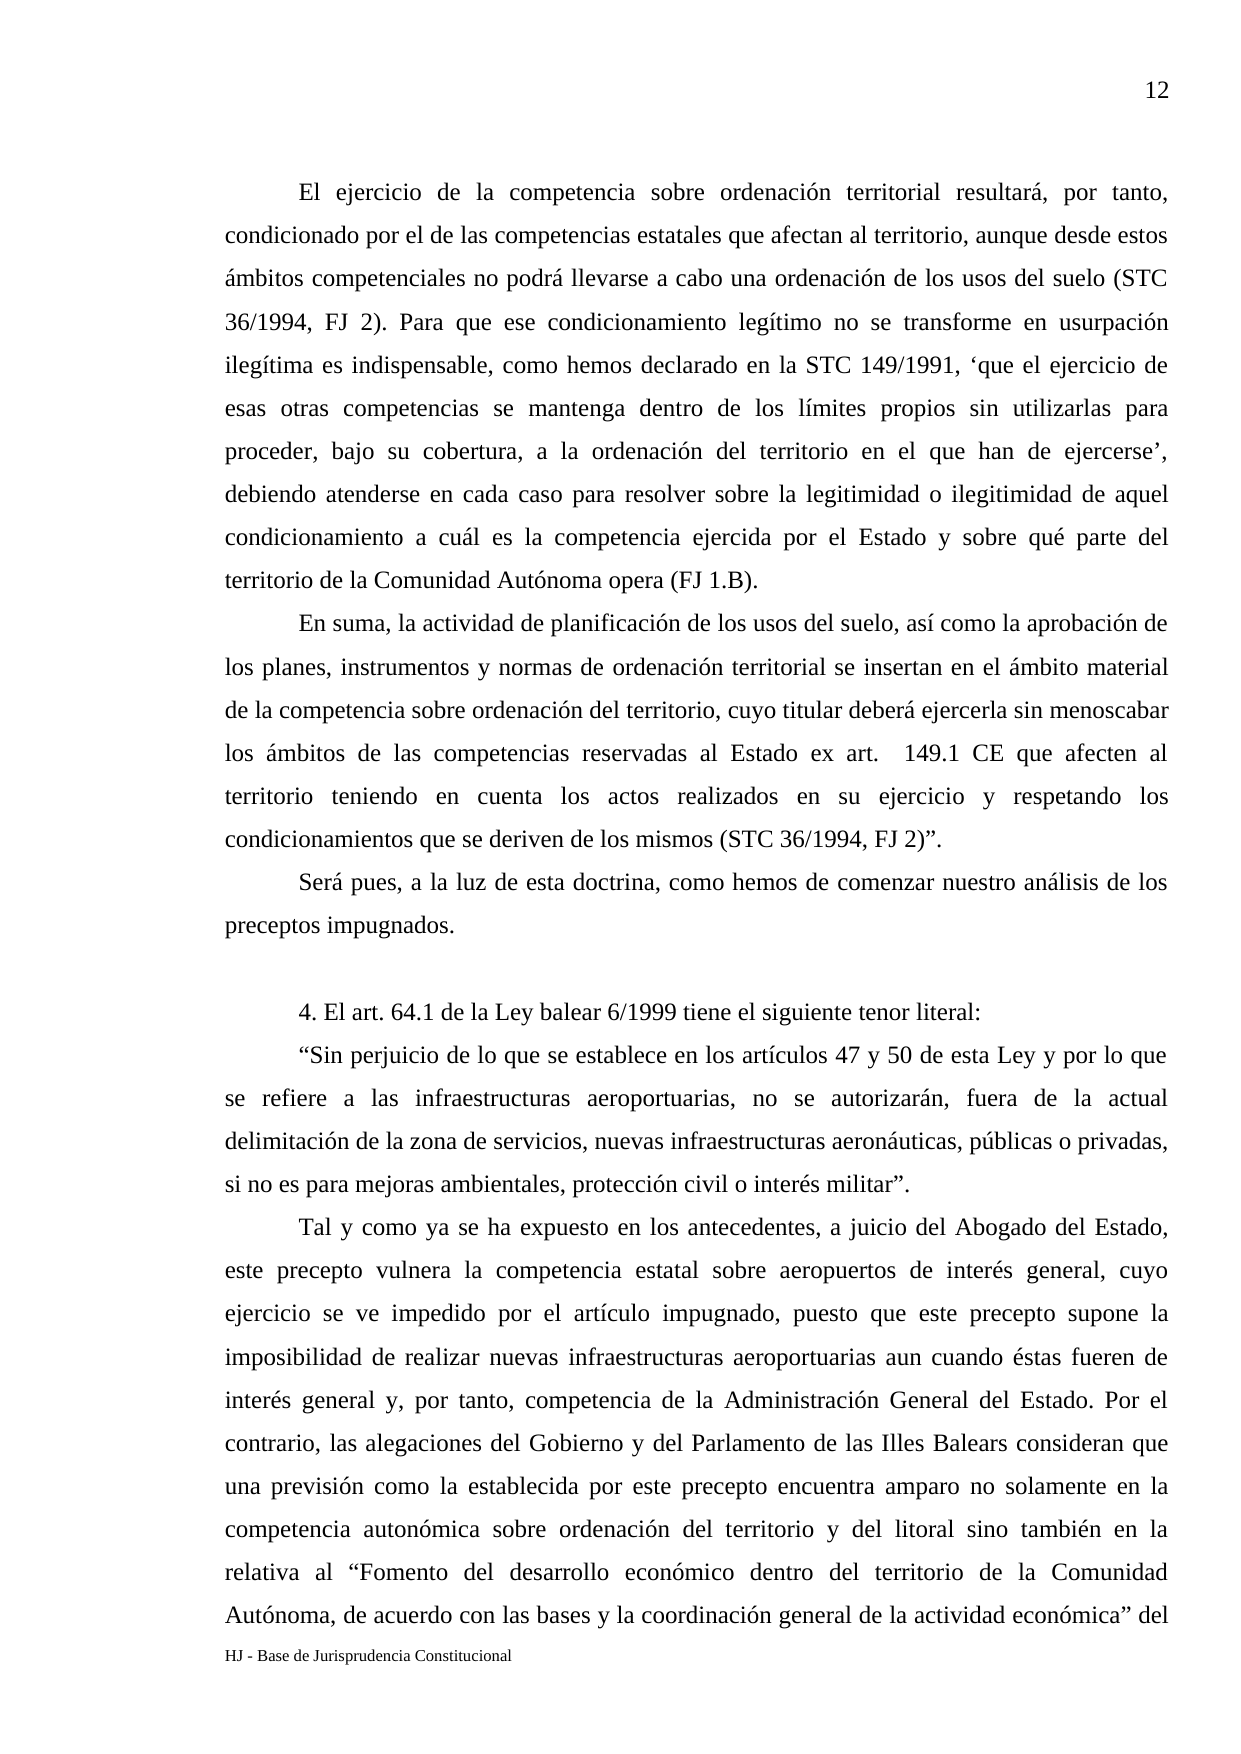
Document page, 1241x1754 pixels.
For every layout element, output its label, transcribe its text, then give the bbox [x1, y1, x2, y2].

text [224, 1212, 1169, 1629]
text El ejercicio de la competencia sobre ordenación territorial resultará, por tanto, condicionado por el de las competencias estatales que afectan al territorio, aunque desde estos ámbitos competenciales no podrá llevarse a cabo una ordenación de los usos del suelo (STC 36/1994, FJ 2). Para que ese condicionamiento legítimo no se transforme en usurpación ilegítima es indispensable, como hemos declarado en la STC 149/1991, ‘que el ejercicio de esas otras competencias se mantenga dentro de los límites propios sin utilizarlas para proceder, bajo su cobertura, a la ordenación del territorio en el que han de ejercerse’, debiendo atenderse en cada caso para resolver sobre la legitimidad o ilegitimidad de aquel condicionamiento a cuál es la competencia ejercida por el Estado y sobre qué parte del territorio de la Comunidad Autónoma opera (FJ 1.B). [224, 177, 1169, 594]
text “Sin perjuicio de lo que se establece en los artículos 47 y 50 de esta Ley y por lo que se refiere a las infraestructuras aeroportuarias, no se autorizarán, fuera de la actual delimitación de la zona de servicios, nuevas infraestructuras aeronáuticas, públicas o privadas, si no es para mejoras ambientales, protección civil o interés militar”. [224, 1040, 1169, 1198]
text En suma, la actividad de planificación de los usos del suelo, así como la aprobación de los planes, instrumentos y normas de ordenación territorial se insertan en el ámbito material de la competencia sobre ordenación del territorio, cuyo titular deberá ejercerla sin menoscabar los ámbitos de las competencias reservadas al Estado ex art. 149.1 CE que afecten al territorio teniendo en cuenta los actos realizados en su ejercicio y respetando los condicionamientos que se deriven de los mismos (STC 36/1994, FJ 2)”. [224, 608, 1169, 853]
text Será pues, a la luz de esta doctrina, como hemos de comenzar nuestro análisis de los preceptos impugnados. [224, 867, 1169, 939]
text 4. El art. 64.1 de la Ley balear 6/1999 tiene el siguiente tenor literal: [224, 997, 1169, 1025]
